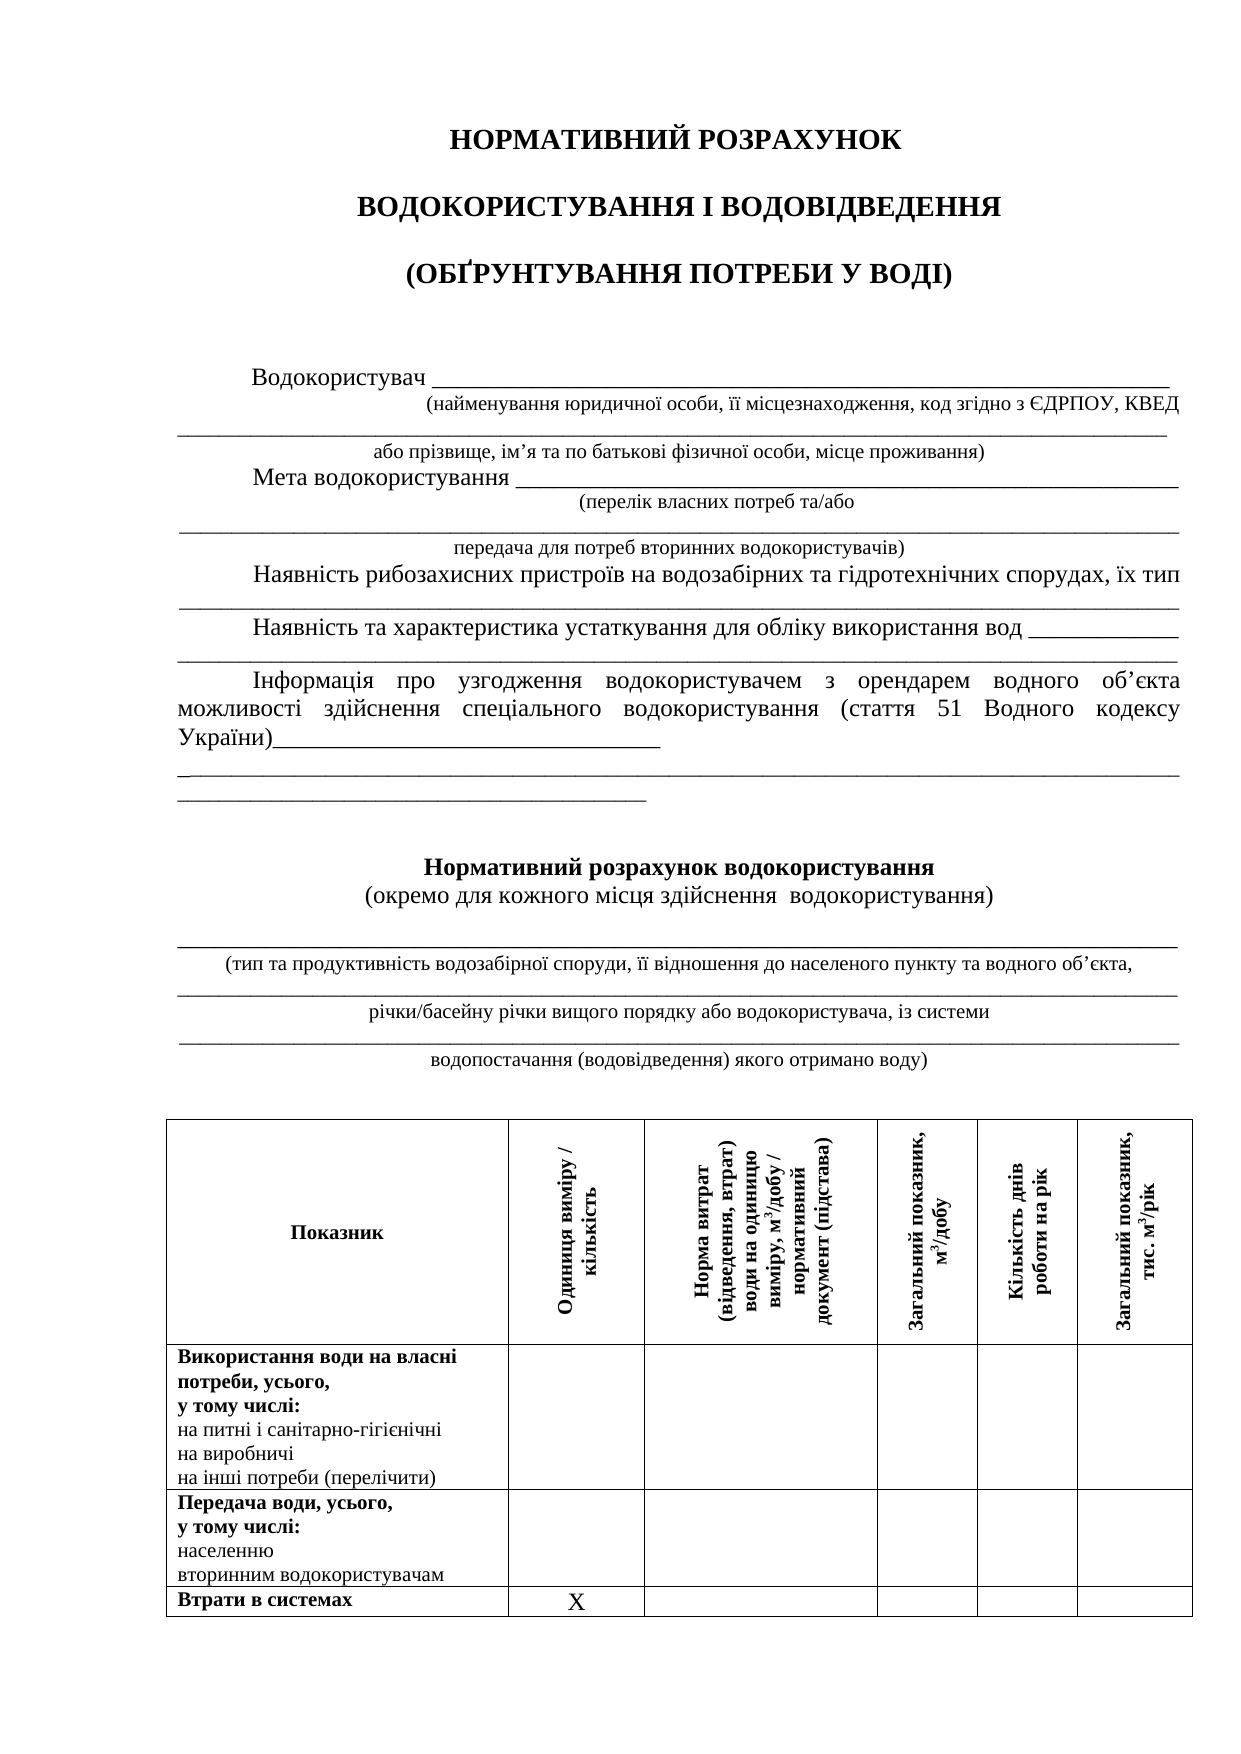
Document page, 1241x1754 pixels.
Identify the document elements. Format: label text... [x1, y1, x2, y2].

table_header Одиниця виміру / кількість [509, 1120, 644, 1343]
table_cell [509, 1490, 644, 1586]
text Нормативний розрахунок водокористування [177, 852, 1181, 881]
subtitle НОРМАТИВНИЙ РОЗРАХУНОК ВОДОКОРИСТУВАННЯ І ВОДОВІДВЕДЕННЯ [177, 122, 1181, 223]
table_cell Використання води на власні потреби, усього, у тому числі: на питні і санітарно-гігієнічні на виробничі на інші потреби (перелічити) [167, 1345, 508, 1489]
table_cell [878, 1490, 977, 1586]
text Інформація про узгодження водокористувачем з орендарем водного об’єкта можливості здійснення спеціального водокористування (стаття 51 Водного кодексу України)____________________________________________________________________________________________________________________________________________________________________________ [177, 665, 1181, 804]
table_cell [878, 1587, 977, 1616]
text ________________________________________________________________________________________________ [177, 1023, 1181, 1047]
table_cell [978, 1587, 1077, 1616]
text водопостачання (водовідведення) якого отримано воду) [177, 1047, 1181, 1071]
table_header Загальний показник, тис. м3/рік [1078, 1120, 1192, 1343]
table_cell [645, 1587, 877, 1616]
text (окремо для кожного місця здійснення водокористування) [177, 881, 1181, 909]
text Водокористувач ___________________________________________________________ [177, 362, 1181, 391]
text Мета водокористування _____________________________________________________ [177, 463, 1181, 491]
table_cell [645, 1345, 877, 1489]
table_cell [167, 1587, 508, 1616]
table_cell Передача води, усього, у тому числі: населенню вторинним водокористувачам [167, 1490, 508, 1586]
table_cell Х [509, 1587, 644, 1616]
text (ОБҐРУНТУВАННЯ ПОТРЕБИ У ВОДІ) [177, 256, 1181, 290]
table_cell [1078, 1587, 1192, 1616]
text ________________________________________________________________________________________________ передача для потреб вторинних водокористувачів) [177, 513, 1181, 559]
table_header Норма витрат (відведення, втрат) води на одиницю виміру, м3/добу / нормативний документ (підстава) [645, 1120, 877, 1343]
text (найменування юридичної особи, її місцезнаходження, код згідно з ЄДРПОУ, КВЕД [310, 391, 1181, 415]
text (перелік власних потреб та/або [177, 491, 1181, 513]
text ________________________________________________________________________________________________ [177, 641, 1181, 665]
text ________________________________________________________________________________ [177, 922, 1181, 951]
table_cell [978, 1345, 1077, 1489]
table_header Загальний показник, м3/добу [878, 1120, 977, 1343]
table_header Кількість днів роботи на рік [978, 1120, 1077, 1343]
table_cell [645, 1490, 877, 1586]
text Наявність рибозахисних пристроїв на водозабірних та гідротехнічних спорудах, їх тип ________________________________________________________________________________________________ [177, 559, 1181, 612]
text річки/басейну річки вищого порядку або водокористувача, із системи [177, 999, 1181, 1023]
text Наявність та характеристика устаткування для обліку використання вод ____________ [177, 612, 1181, 641]
table_cell [1078, 1490, 1192, 1586]
text або прізвище, ім’я та по батькові фізичної особи, місце проживання) [177, 439, 1181, 463]
text ________________________________________________________________________________________________ [177, 975, 1181, 999]
table_cell [978, 1490, 1077, 1586]
table_cell [509, 1345, 644, 1489]
table_cell [1078, 1345, 1192, 1489]
table_header Показник [167, 1120, 508, 1343]
table_cell [878, 1345, 977, 1489]
text (тип та продуктивність водозабірної споруди, її відношення до населеного пункту та водного об’єкта, [177, 951, 1181, 975]
text _______________________________________________________________________________________________ [177, 415, 1181, 439]
